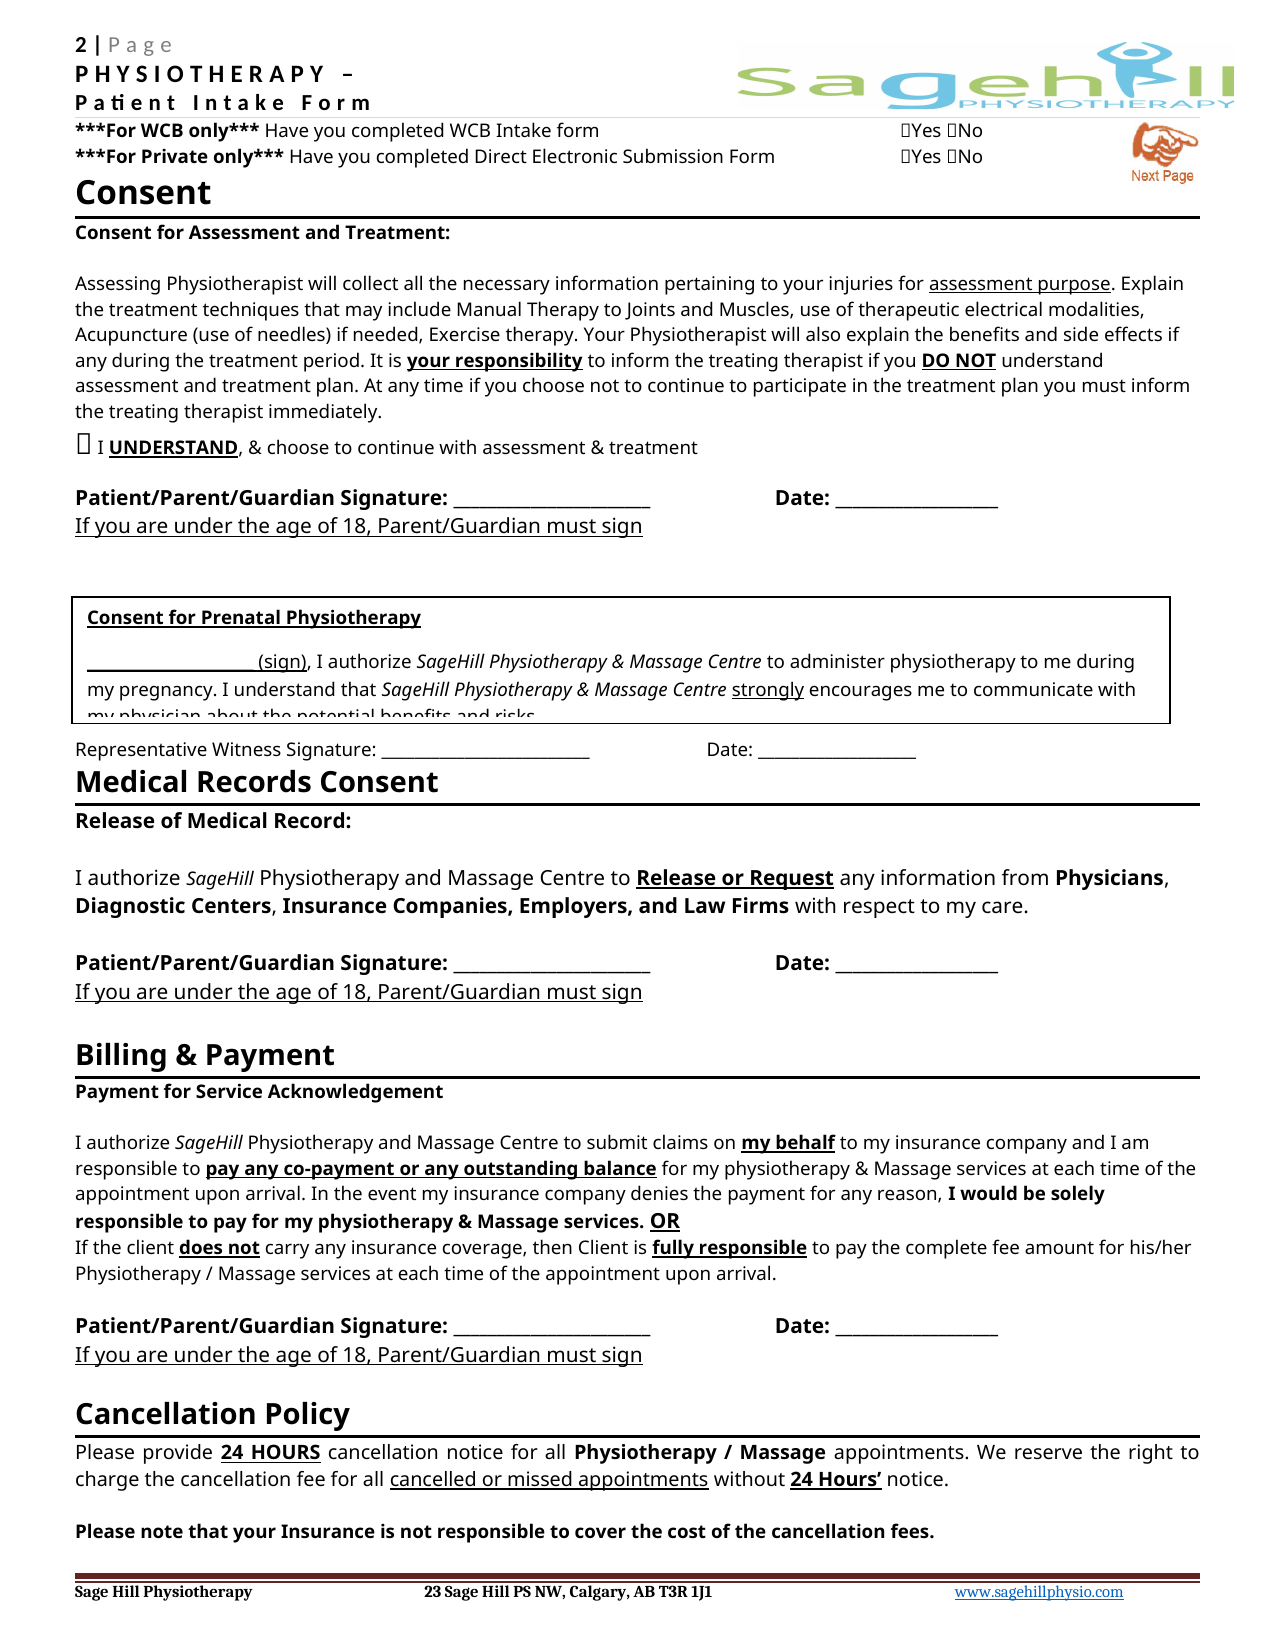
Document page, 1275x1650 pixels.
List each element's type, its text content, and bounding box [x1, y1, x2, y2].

text Payment for Service Acknowledgement [75, 1079, 1200, 1104]
text Release of Medical Record: [75, 806, 1200, 835]
text Consent [75, 169, 1200, 216]
picture [737, 42, 1235, 109]
text ***For Private only*** Have you completed Direct Electronic Submission Form Yes No [75, 143, 1128, 169]
text Medical Records Consent [75, 761, 1200, 803]
text I authorize SageHill Physiotherapy and Massage Centre to submit claims on my behalf to my insurance company and I am responsible to pay any co-payment or any outstanding balance for my physiotherapy & Massage services at each time of the appointment upon arrival. In the event my insurance company denies the payment for any reason, I would be solely responsible to pay for my physiotherapy & Massage services. OR [75, 1130, 1200, 1235]
text Please provide 24 HOURS cancellation notice for all Physiotherapy / Massage appointments. We reserve the right to charge the cancellation fee for all cancelled or missed appointments without 24 Hours’ notice. [75, 1438, 1200, 1492]
text If you are under the age of 18, Parent/Guardian must sign [75, 977, 1200, 1005]
text ***For WCB only*** Have you completed WCB Intake form Yes No [75, 118, 1200, 143]
text Cancellation Policy [75, 1394, 1200, 1435]
text I authorize SageHill Physiotherapy and Massage Centre to Release or Request any information from Physicians, Diagnostic Centers, Insurance Companies, Employers, and Law Firms with respect to my care. [75, 863, 1200, 920]
text Assessing Physiotherapist will collect all the necessary information pertaining to your injuries for assessment purpose. Explain the treatment techniques that may include Manual Therapy to Joints and Muscles, use of therapeutic electrical modalities, Acupuncture (use of needles) if needed, Exercise therapy. Your Physiotherapist will also explain the benefits and side effects if any during the treatment period. It is your responsibility to inform the treating therapist if you DO NOT understand assessment and treatment plan. At any time if you choose not to continue to participate in the treatment plan you must inform the treating therapist immediately. [75, 270, 1200, 423]
text  I UNDERSTAND, & choose to continue with assessment & treatment [75, 423, 1200, 463]
text Patient/Parent/Guardian Signature: _______________________ Date: ___________________ [75, 1311, 1200, 1340]
text Please note that your Insurance is not responsible to cover the cost of the cancellation fees. [75, 1518, 1200, 1543]
text Consent for Assessment and Treatment: [75, 219, 1200, 245]
text Billing & Payment [75, 1034, 1200, 1076]
picture [1128, 120, 1200, 188]
text Representative Witness Signature: _________________________ Date: ___________________ [75, 565, 1200, 761]
text Patient/Parent/Guardian Signature: _______________________ Date: ___________________ [75, 483, 1200, 511]
text If you are under the age of 18, Parent/Guardian must sign [75, 1340, 1200, 1368]
text If the client does not carry any insurance coverage, then Client is fully responsible to pay the complete fee amount for his/her Physiotherapy / Massage services at each time of the appointment upon arrival. [75, 1235, 1200, 1286]
text If you are under the age of 18, Parent/Guardian must sign [75, 511, 1200, 540]
text Patient/Parent/Guardian Signature: _______________________ Date: ___________________ [75, 948, 1200, 977]
